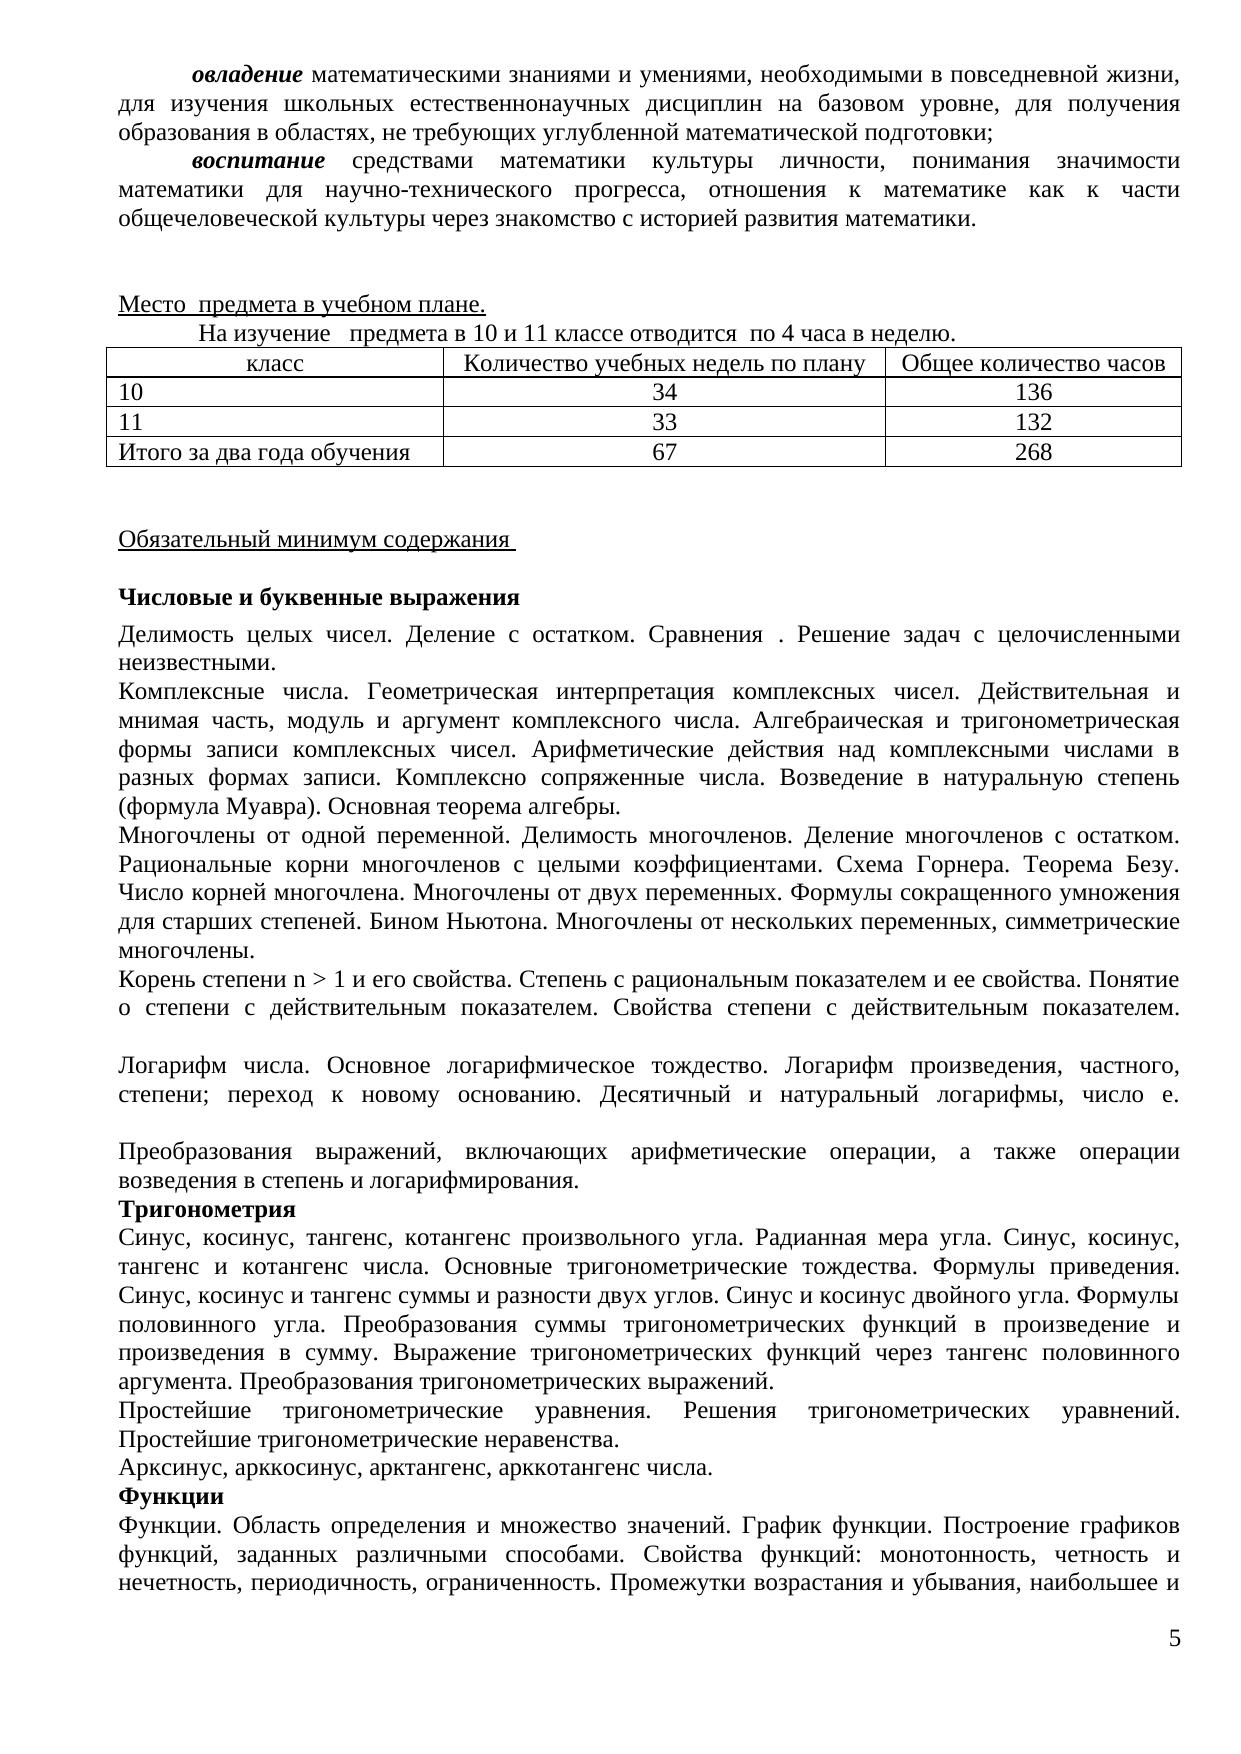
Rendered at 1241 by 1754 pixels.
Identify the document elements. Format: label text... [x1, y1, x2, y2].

text воспитание средствами математики культуры личности, понимания значимости математики для научно-технического прогресса, отношения к математике как к части общечеловеческой культуры через знакомство с историей развития математики. [118, 145, 1181, 232]
table_header Количество учебных недель по плану [444, 348, 885, 376]
text Простейшие тригонометрические уравнения. Решения тригонометрических уравнений. Простейшие тригонометрические неравенства. [118, 1395, 1181, 1452]
table_cell 136 [886, 378, 1181, 406]
text Многочлены от одной переменной. Делимость многочленов. Деление многочленов с остатком. Рациональные корни многочленов с целыми коэффициентами. Схема Горнера. Теорема Безу. Число корней многочлена. Многочлены от двух переменных. Формулы сокращенного умножения для старших степеней. Бином Ньютона. Многочлены от нескольких переменных, симметрические многочлены. Корень степени n > 1 и его свойства. Степень с рациональным показателем и ее свойства. Понятие о степени с действительным показателем. Свойства степени с действительным показателем. Логарифм числа. Основное логарифмическое тождество. Логарифм произведения, частного, степени; переход к новому основанию. Десятичный и натуральный логарифмы, число е. Преобразования выражений, включающих арифметические операции, а также операции возведения в степень и логарифмирования. [118, 820, 1181, 1194]
text Тригонометрия [118, 1194, 1181, 1222]
table_cell 268 [886, 437, 1181, 466]
table_cell 67 [444, 437, 885, 466]
table_cell 34 [444, 378, 885, 406]
table_cell Итого за два года обучения [107, 437, 443, 466]
table_cell 33 [444, 407, 885, 436]
text Числовые и буквенные выражения [118, 582, 1181, 611]
text Делимость целых чисел. Деление с остатком. Сравнения. Решение задач с целочисленными неизвестными. Комплексные числа. Геометрическая интерпретация комплексных чисел. Действительная и мнимая часть, модуль и аргумент комплексного числа. Алгебраическая и тригонометрическая формы записи комплексных чисел. Арифметические действия над комплексными числами в разных формах записи. Комплексно сопряженные числа. Возведение в натуральную степень (формула Муавра). Основная теорема алгебры. [118, 611, 1181, 820]
table_cell 10 [107, 378, 443, 406]
text овладение математическими знаниями и умениями, необходимыми в повседневной жизни, для изучения школьных естественнонаучных дисциплин на базовом уровне, для получения образования в областях, не требующих углубленной математической подготовки; [118, 59, 1181, 145]
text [118, 1510, 1181, 1596]
table_header класс [107, 348, 443, 376]
table_header Общее количество часов [886, 348, 1181, 376]
text Синус, косинус, тангенс, котангенс произвольного угла. Радианная мера угла. Синус, косинус, тангенс и котангенс числа. Основные тригонометрические тождества. Формулы приведения. Синус, косинус и тангенс суммы и разности двух углов. Синус и косинус двойного угла. Формулы половинного угла. Преобразования суммы тригонометрических функций в произведение и произведения в сумму. Выражение тригонометрических функций через тангенс половинного аргумента. Преобразования тригонометрических выражений. [118, 1222, 1181, 1395]
text Арксинус, арккосинус, арктангенс, арккотангенс числа. [118, 1452, 1181, 1481]
text Обязательный минимум содержания [118, 524, 1181, 553]
table_cell 132 [886, 407, 1181, 436]
text На изучение предмета в 10 и 11 классе отводится по 4 часа в неделю. [118, 318, 1181, 347]
text Место предмета в учебном плане. [118, 289, 1181, 318]
text Функции [118, 1481, 1181, 1510]
table_cell 11 [107, 407, 443, 436]
